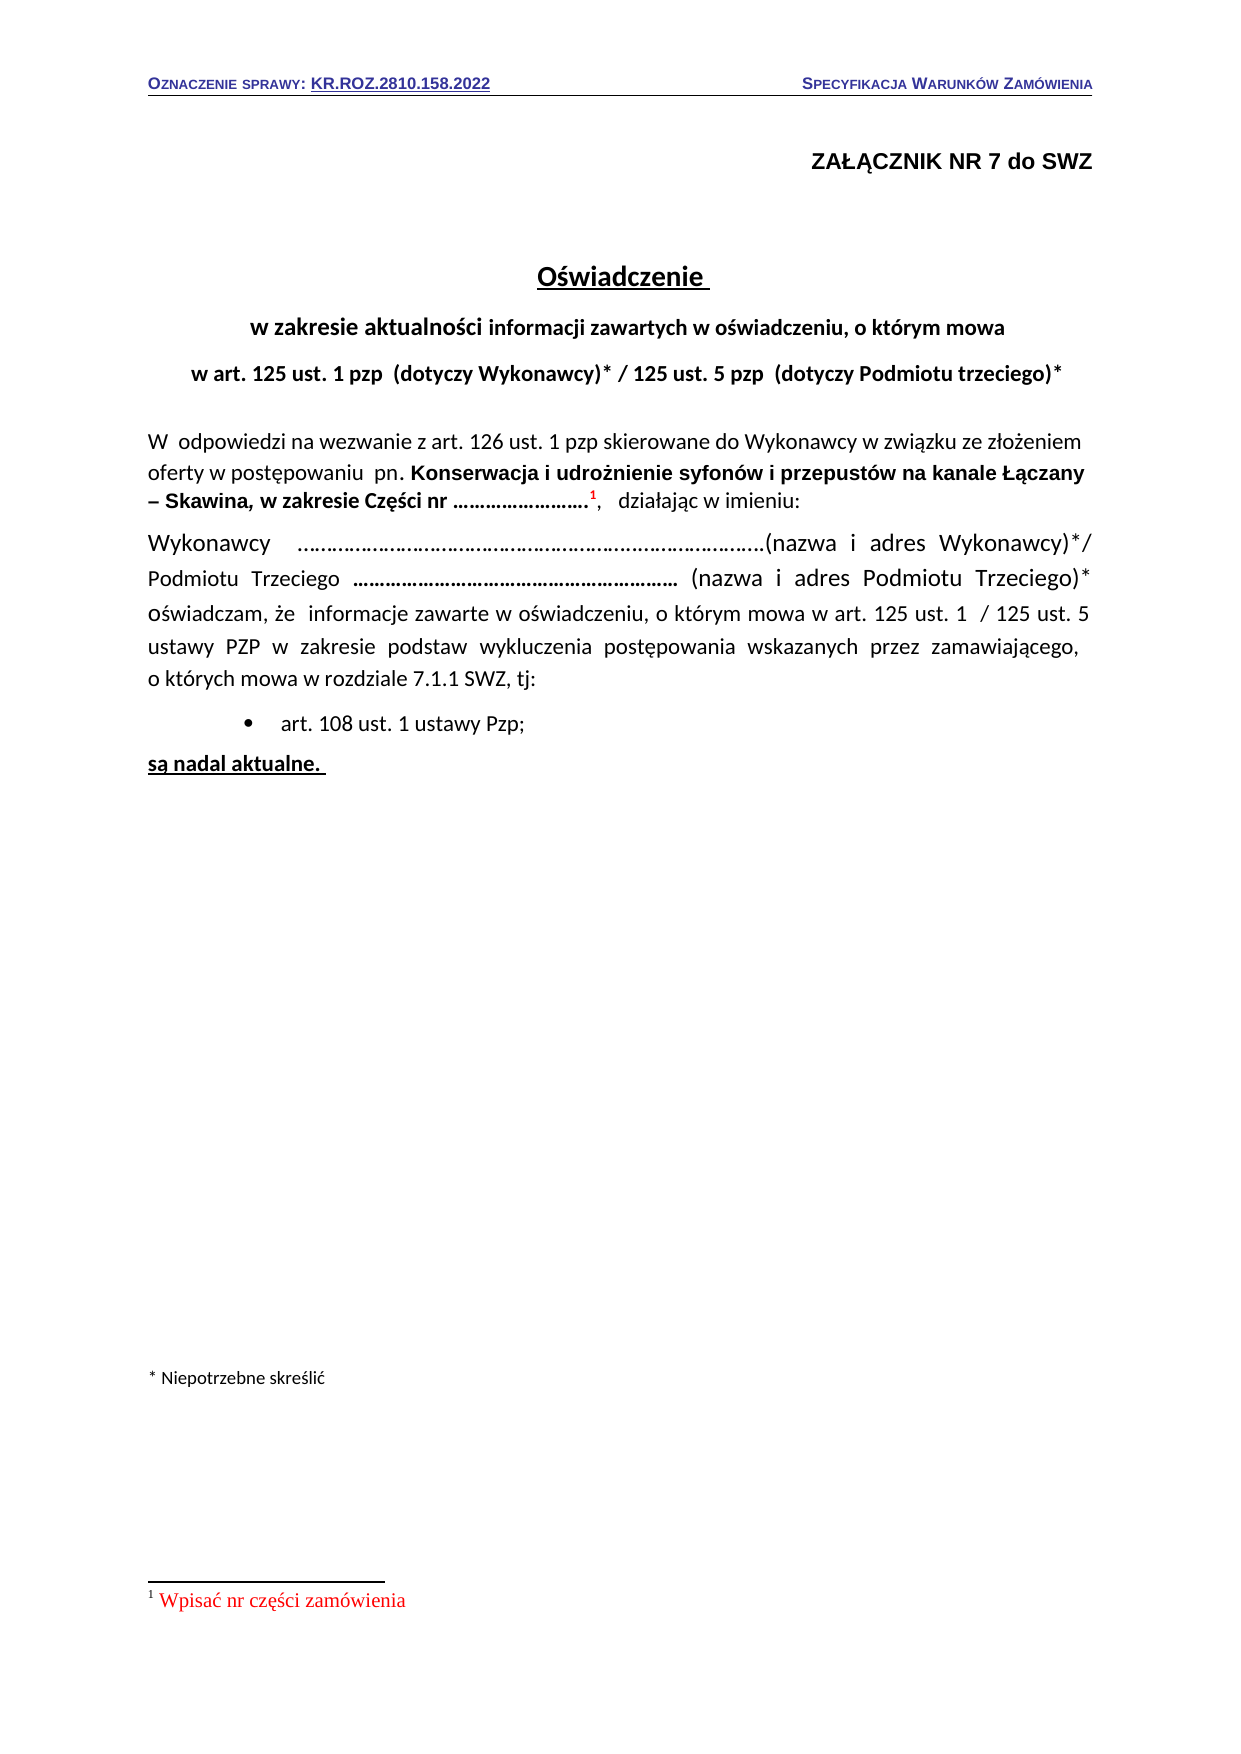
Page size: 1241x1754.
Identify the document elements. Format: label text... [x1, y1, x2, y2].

text W odpowiedzi na wezwanie z art. 126 ust. 1 pzp skierowane do Wykonawcy w związku ze złożeniem oferty w postępowaniu pn. Konserwacja i udrożnienie syfonów i przepustów na kanale Łączany – Skawina, w zakresie Części nr ……………………., działając w imieniu: [148, 427, 1092, 514]
text w art. 125 ust. 1 pzp (dotyczy Wykonawcy)* / 125 ust. 5 pzp (dotyczy Podmiotu trzeciego)* [148, 359, 1107, 387]
list art. 108 ust. 1 ustawy Pzp; [244, 709, 1092, 737]
text Wykonawcy …………………………………………………..………………….(nazwa i adres Wykonawcy)*/ Podmiotu Trzeciego …………………………………………………… (nazwa i adres Podmiotu Trzeciego)* oświadczam, że informacje zawarte w oświadczeniu, o którym mowa w art. 125 ust. 1 / 125 ust. 5 ustawy PZP w zakresie podstaw wykluczenia postępowania wskazanych przez zamawiającego, o których mowa w rozdziale 7.1.1 SWZ, tj: [148, 527, 1092, 692]
text są nadal aktualne. [148, 749, 1092, 777]
text ZAŁĄCZNIK NR 7 do SWZ [148, 148, 1092, 174]
text Oświadczenie [148, 258, 1092, 293]
text w zakresie aktualności informacji zawartych w oświadczeniu, o którym mowa [148, 311, 1107, 342]
text * Niepotrzebne skreślić [148, 1366, 1092, 1389]
